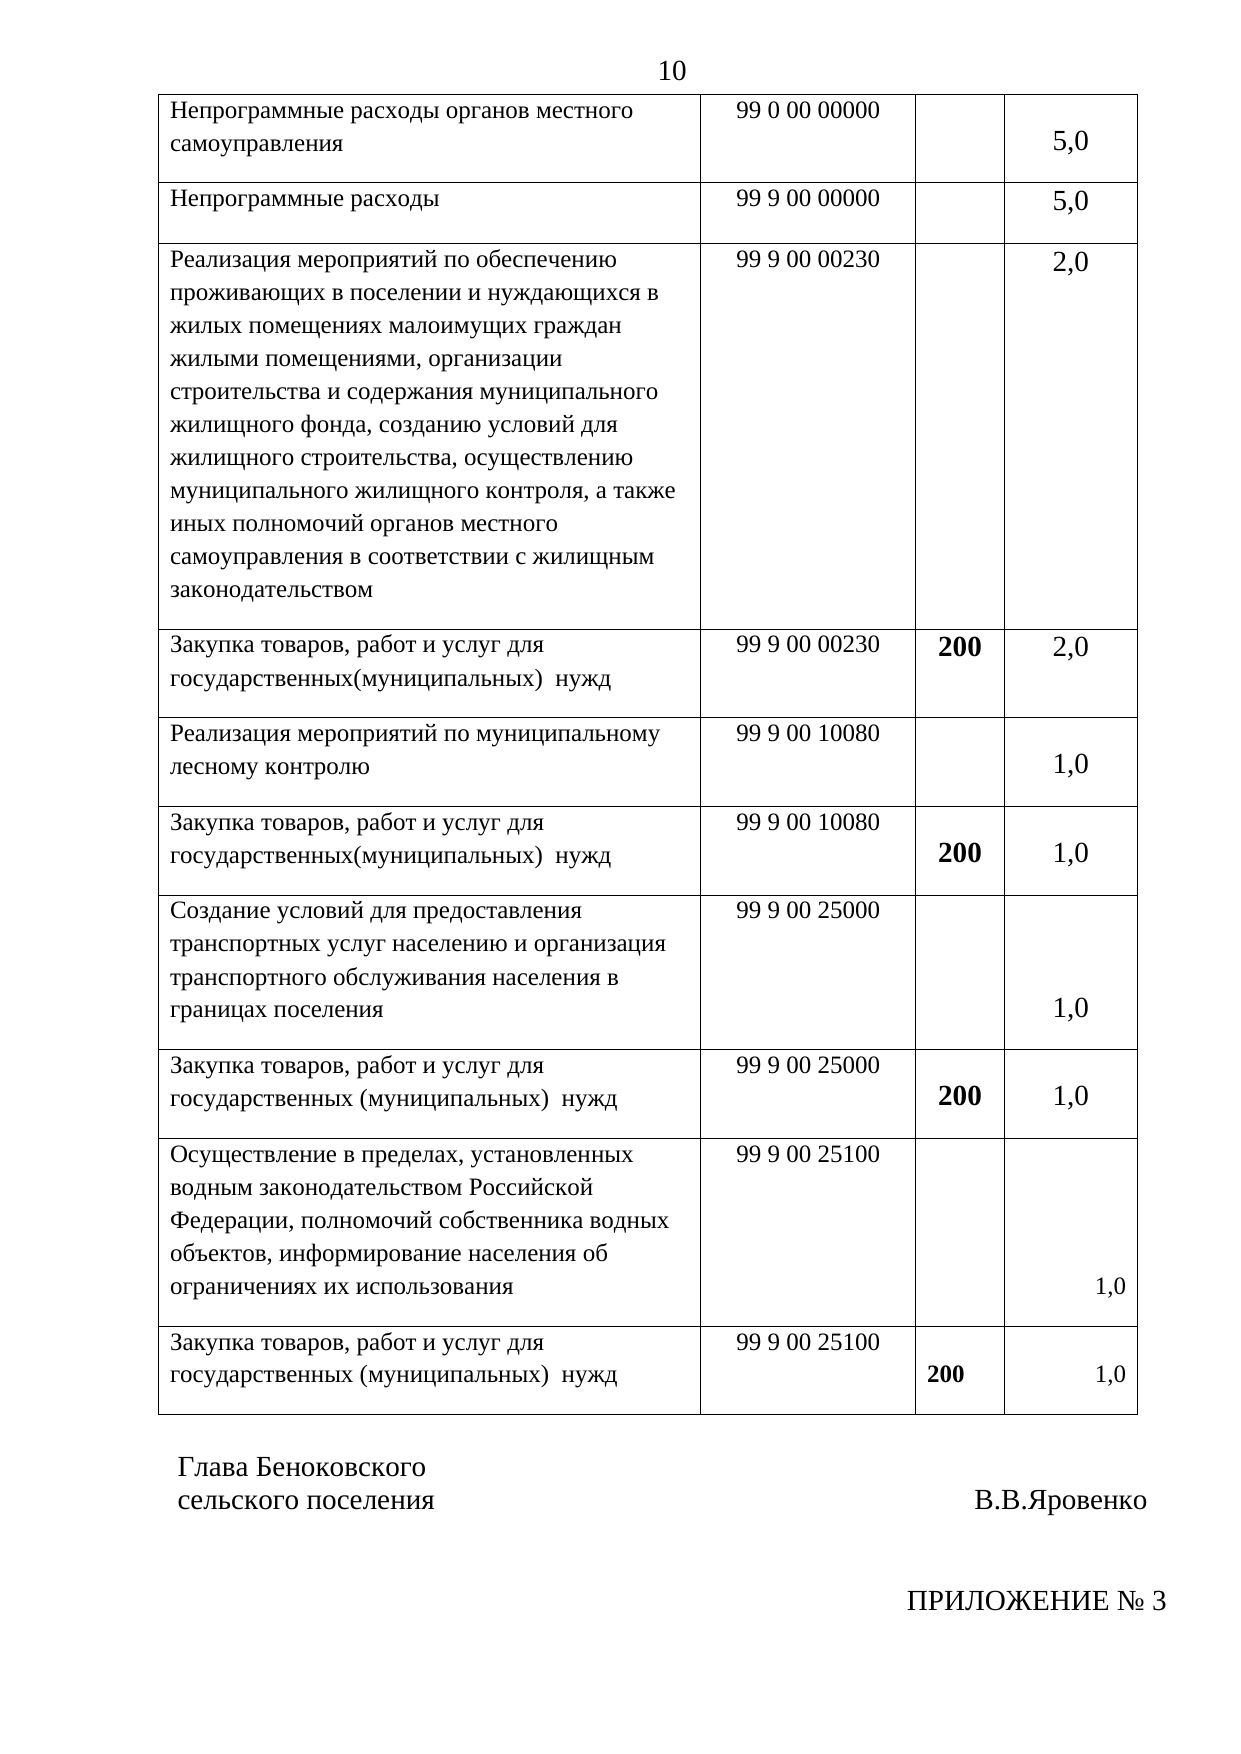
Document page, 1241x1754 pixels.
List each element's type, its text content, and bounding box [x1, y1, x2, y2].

table_cell 200 [916, 807, 1004, 894]
table_cell Непрограммные расходы [159, 183, 700, 243]
table_cell Закупка товаров, работ и услуг для государственных (муниципальных) нужд [159, 1327, 700, 1414]
table_cell [916, 244, 1004, 628]
table_cell 1,0 [1005, 1139, 1137, 1326]
table_cell 1,0 [1005, 896, 1137, 1049]
table_cell Реализация мероприятий по обеспечению проживающих в поселении и нуждающихся в жилых помещениях малоимущих граждан жилыми помещениями, организации строительства и содержания муниципального жилищного фонда, созданию условий для жилищного строительства, осуществлению муниципального жилищного контроля, а также иных полномочий органов местного самоуправления в соответствии с жилищным законодательством [159, 244, 700, 628]
table_cell Осуществление в пределах, установленных водным законодательством Российской Федерации, полномочий собственника водных объектов, информирование населения об ограничениях их использования [159, 1139, 700, 1326]
text ПРИЛОЖЕНИЕ № 3 [177, 1583, 1166, 1616]
table_cell 99 0 00 00000 [701, 95, 915, 182]
table_cell Закупка товаров, работ и услуг для государственных(муниципальных) нужд [159, 630, 700, 717]
table_cell Реализация мероприятий по муниципальному лесному контролю [159, 718, 700, 806]
table_cell 5,0 [1005, 183, 1137, 243]
table_cell 200 [916, 1050, 1004, 1138]
table_cell 99 9 00 10080 [701, 807, 915, 894]
table_cell 99 9 00 10080 [701, 718, 915, 806]
table_cell Непрограммные расходы органов местного самоуправления [159, 95, 700, 182]
table_cell Закупка товаров, работ и услуг для государственных (муниципальных) нужд [159, 1050, 700, 1138]
table_cell 2,0 [1005, 244, 1137, 628]
table_cell Закупка товаров, работ и услуг для государственных(муниципальных) нужд [159, 807, 700, 894]
table_cell 99 9 00 25000 [701, 896, 915, 1049]
table_cell 1,0 [1005, 1327, 1137, 1414]
table_cell [916, 896, 1004, 1049]
table_cell [916, 183, 1004, 243]
table_cell Создание условий для предоставления транспортных услуг населению и организация транспортного обслуживания населения в границах поселения [159, 896, 700, 1049]
table_cell 200 [916, 1327, 1004, 1414]
table_cell 2,0 [1005, 630, 1137, 717]
table_cell 99 9 00 25000 [701, 1050, 915, 1138]
table_cell 99 9 00 00230 [701, 630, 915, 717]
table_cell 1,0 [1005, 807, 1137, 894]
table_cell 99 9 00 00230 [701, 244, 915, 628]
text сельского поселения В.В.Яровенко [177, 1482, 1166, 1516]
table_cell [916, 95, 1004, 182]
table_cell 1,0 [1005, 1050, 1137, 1138]
table_cell 99 9 00 25100 [701, 1139, 915, 1326]
table_cell 1,0 [1005, 718, 1137, 806]
table_cell 99 9 00 00000 [701, 183, 915, 243]
table_cell 99 9 00 25100 [701, 1327, 915, 1414]
table_cell [916, 718, 1004, 806]
table_cell 5,0 [1005, 95, 1137, 182]
text Глава Беноковского [177, 1449, 1166, 1482]
table_cell 200 [916, 630, 1004, 717]
table_cell [916, 1139, 1004, 1326]
